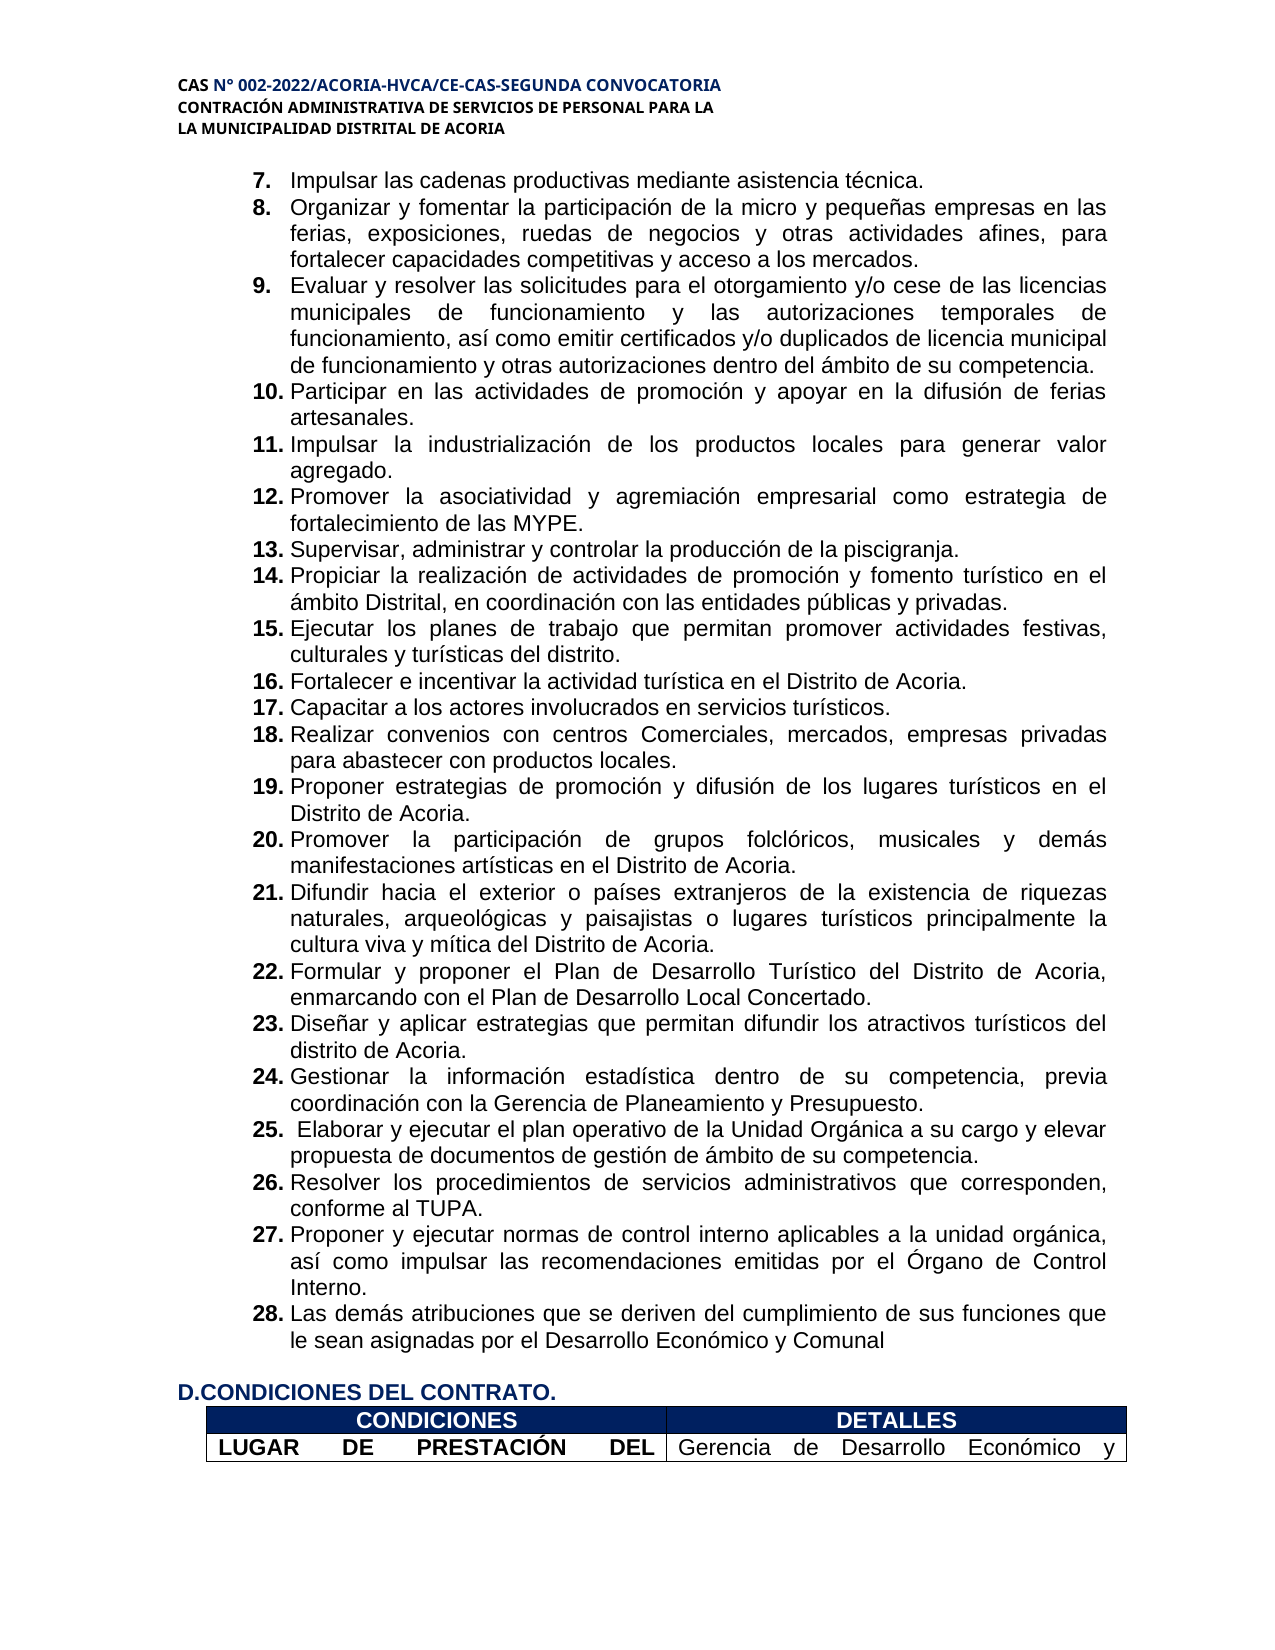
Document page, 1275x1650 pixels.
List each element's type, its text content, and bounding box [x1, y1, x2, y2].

list Impulsar la industrialización de los productos locales para generar valor agregado. [252, 431, 1107, 483]
list Diseñar y aplicar estrategias que permitan difundir los atractivos turísticos del distrito de Acoria. [252, 1010, 1107, 1063]
list Realizar convenios con centros Comerciales, mercados, empresas privadas para abastecer con productos locales. [252, 721, 1107, 773]
table_header DETALLES [667, 1407, 1126, 1433]
table_header CONDICIONES [207, 1407, 666, 1433]
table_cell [207, 1434, 666, 1461]
list Promover la asociatividad y agremiación empresarial como estrategia de fortalecimiento de las MYPE. [252, 483, 1107, 536]
list Fortalecer e incentivar la actividad turística en el Distrito de Acoria. [252, 668, 1107, 694]
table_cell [667, 1434, 1126, 1461]
list Formular y proponer el Plan de Desarrollo Turístico del Distrito de Acoria, enmarcando con el Plan de Desarrollo Local Concertado. [252, 958, 1107, 1010]
list Evaluar y resolver las solicitudes para el otorgamiento y/o cese de las licencias municipales de funcionamiento y las autorizaciones temporales de funcionamiento, así como emitir certificados y/o duplicados de licencia municipal de funcionamiento y otras autorizaciones dentro del ámbito de su competencia. [252, 272, 1107, 378]
list Participar en las actividades de promoción y apoyar en la difusión de ferias artesanales. [252, 378, 1107, 431]
list Resolver los procedimientos de servicios administrativos que corresponden, conforme al TUPA. [252, 1168, 1107, 1221]
list Capacitar a los actores involucrados en servicios turísticos. [252, 694, 1107, 721]
list Proponer y ejecutar normas de control interno aplicables a la unidad orgánica, así como impulsar las recomendaciones emitidas por el Órgano de Control Interno. [252, 1221, 1107, 1300]
list Organizar y fomentar la participación de la micro y pequeñas empresas en las ferias, exposiciones, ruedas de negocios y otras actividades afines, para fortalecer capacidades competitivas y acceso a los mercados. [252, 193, 1107, 272]
list Promover la participación de grupos folclóricos, musicales y demás manifestaciones artísticas en el Distrito de Acoria. [252, 826, 1107, 879]
list Las demás atribuciones que se deriven del cumplimiento de sus funciones que le sean asignadas por el Desarrollo Económico y Comunal [252, 1300, 1107, 1353]
list Difundir hacia el exterior o países extranjeros de la existencia de riquezas naturales, arqueológicas y paisajistas o lugares turísticos principalmente la cultura viva y mítica del Distrito de Acoria. [252, 879, 1107, 958]
list Gestionar la información estadística dentro de su competencia, previa coordinación con la Gerencia de Planeamiento y Presupuesto. [252, 1063, 1107, 1116]
list Impulsar las cadenas productivas mediante asistencia técnica. [252, 167, 1107, 193]
list Proponer estrategias de promoción y difusión de los lugares turísticos en el Distrito de Acoria. [252, 773, 1107, 826]
list Ejecutar los planes de trabajo que permitan promover actividades festivas, culturales y turísticas del distrito. [252, 615, 1107, 668]
list Supervisar, administrar y controlar la producción de la piscigranja. [252, 536, 1107, 562]
list Elaborar y ejecutar el plan operativo de la Unidad Orgánica a su cargo y elevar propuesta de documentos de gestión de ámbito de su competencia. [252, 1116, 1107, 1168]
list Propiciar la realización de actividades de promoción y fomento turístico en el ámbito Distrital, en coordinación con las entidades públicas y privadas. [252, 562, 1107, 615]
text D.CONDICIONES DEL CONTRATO. [177, 1379, 1107, 1406]
